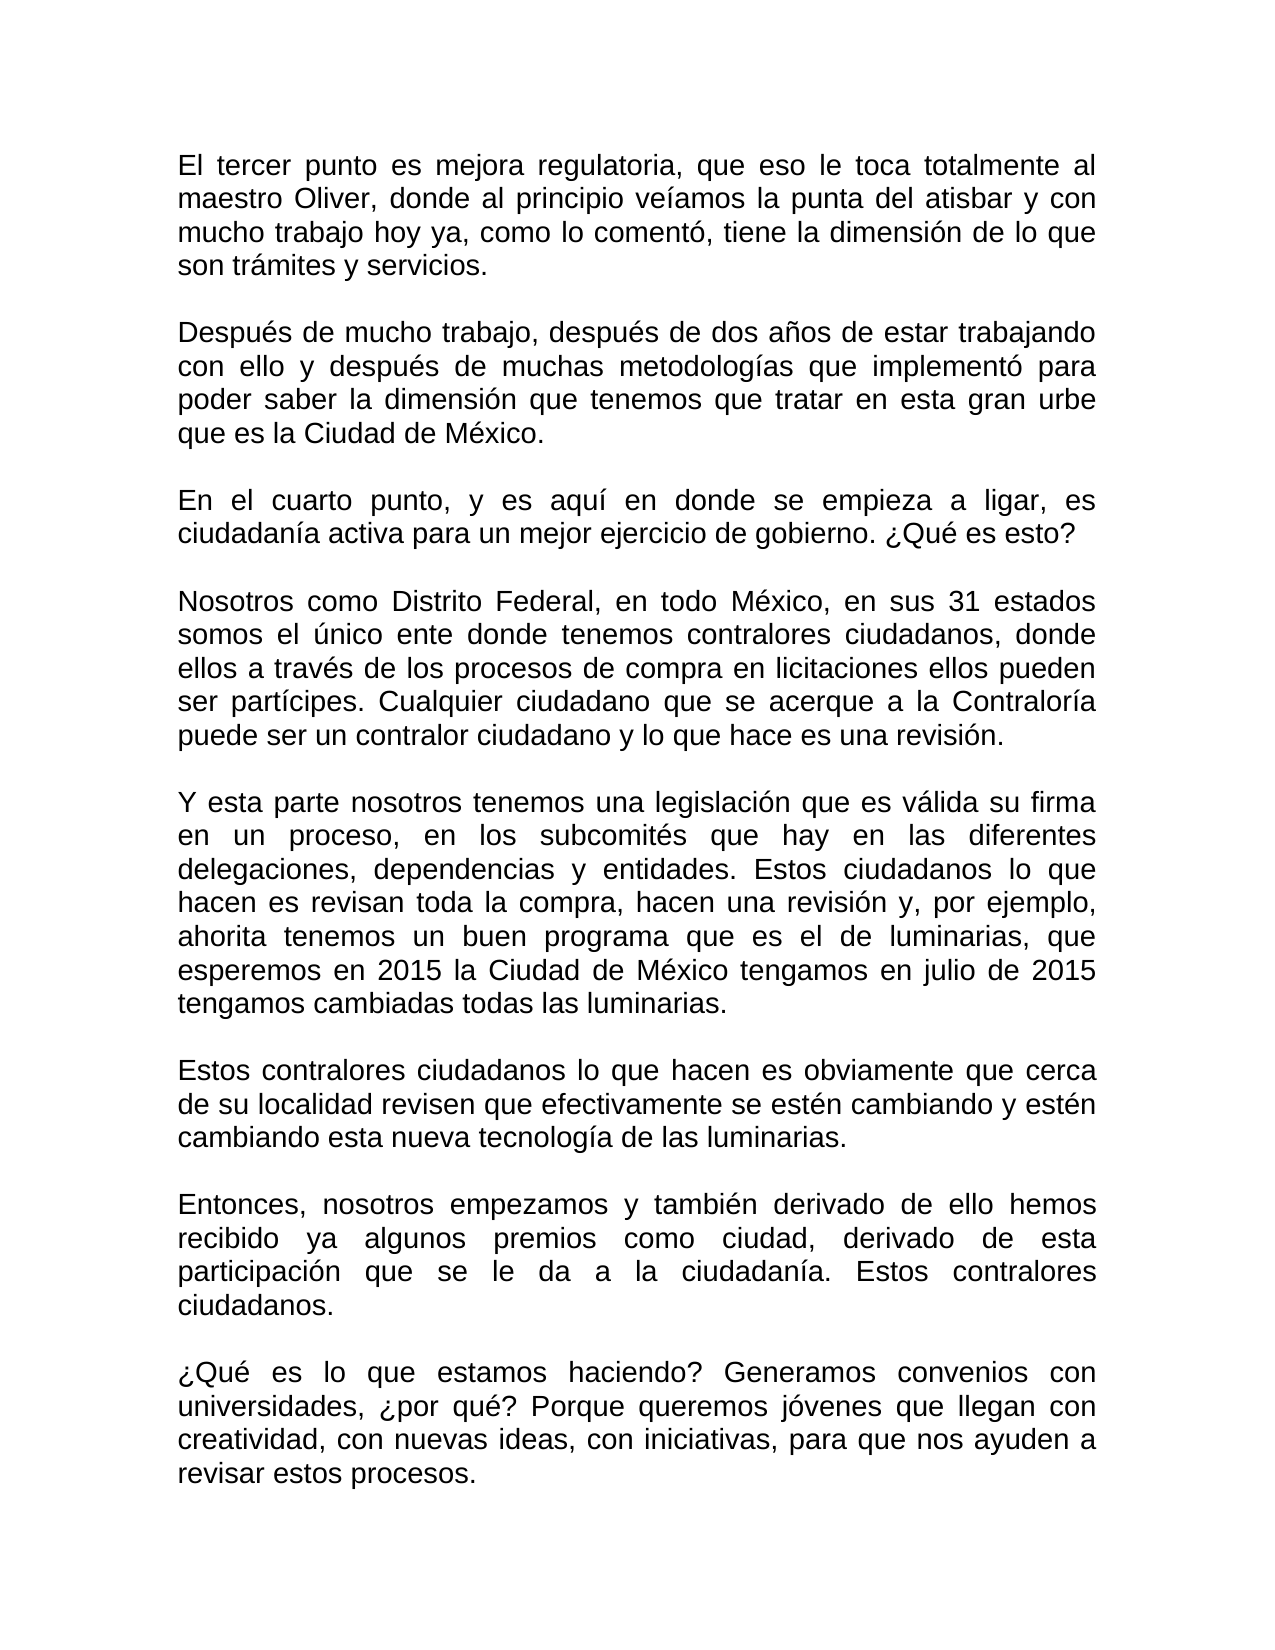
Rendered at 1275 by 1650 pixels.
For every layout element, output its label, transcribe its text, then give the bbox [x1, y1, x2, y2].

text En el cuarto punto, y es aquí en donde se empieza a ligar, es ciudadanía activa para un mejor ejercicio de gobierno. ¿Qué es esto? [177, 483, 1098, 550]
text Después de mucho trabajo, después de dos años de estar trabajando con ello y después de muchas metodologías que implementó para poder saber la dimensión que tenemos que tratar en esta gran urbe que es la Ciudad de México. [177, 315, 1098, 449]
text El tercer punto es mejora regulatoria, que eso le toca totalmente al maestro Oliver, donde al principio veíamos la punta del atisbar y con mucho trabajo hoy ya, como lo comentó, tiene la dimensión de lo que son trámites y servicios. [177, 148, 1098, 282]
text ¿Qué es lo que estamos haciendo? Generamos convenios con universidades, ¿por qué? Porque queremos jóvenes que llegan con creatividad, con nuevas ideas, con iniciativas, para que nos ayuden a revisar estos procesos. [177, 1355, 1098, 1489]
text Entonces, nosotros empezamos y también derivado de ello hemos recibido ya algunos premios como ciudad, derivado de esta participación que se le da a la ciudadanía. Estos contralores ciudadanos. [177, 1187, 1098, 1322]
text Estos contralores ciudadanos lo que hacen es obviamente que cerca de su localidad revisen que efectivamente se estén cambiando y estén cambiando esta nueva tecnología de las luminarias. [177, 1053, 1098, 1154]
text Nosotros como Distrito Federal, en todo México, en sus 31 estados somos el único ente donde tenemos contralores ciudadanos, donde ellos a través de los procesos de compra en licitaciones ellos pueden ser partícipes. Cualquier ciudadano que se acerque a la Contraloría puede ser un contralor ciudadano y lo que hace es una revisión. [177, 584, 1098, 751]
text Y esta parte nosotros tenemos una legislación que es válida su firma en un proceso, en los subcomités que hay en las diferentes delegaciones, dependencias y entidades. Estos ciudadanos lo que hacen es revisan toda la compra, hacen una revisión y, por ejemplo, ahorita tenemos un buen programa que es el de luminarias, que esperemos en 2015 la Ciudad de México tengamos en julio de 2015 tengamos cambiadas todas las luminarias. [177, 785, 1098, 1020]
